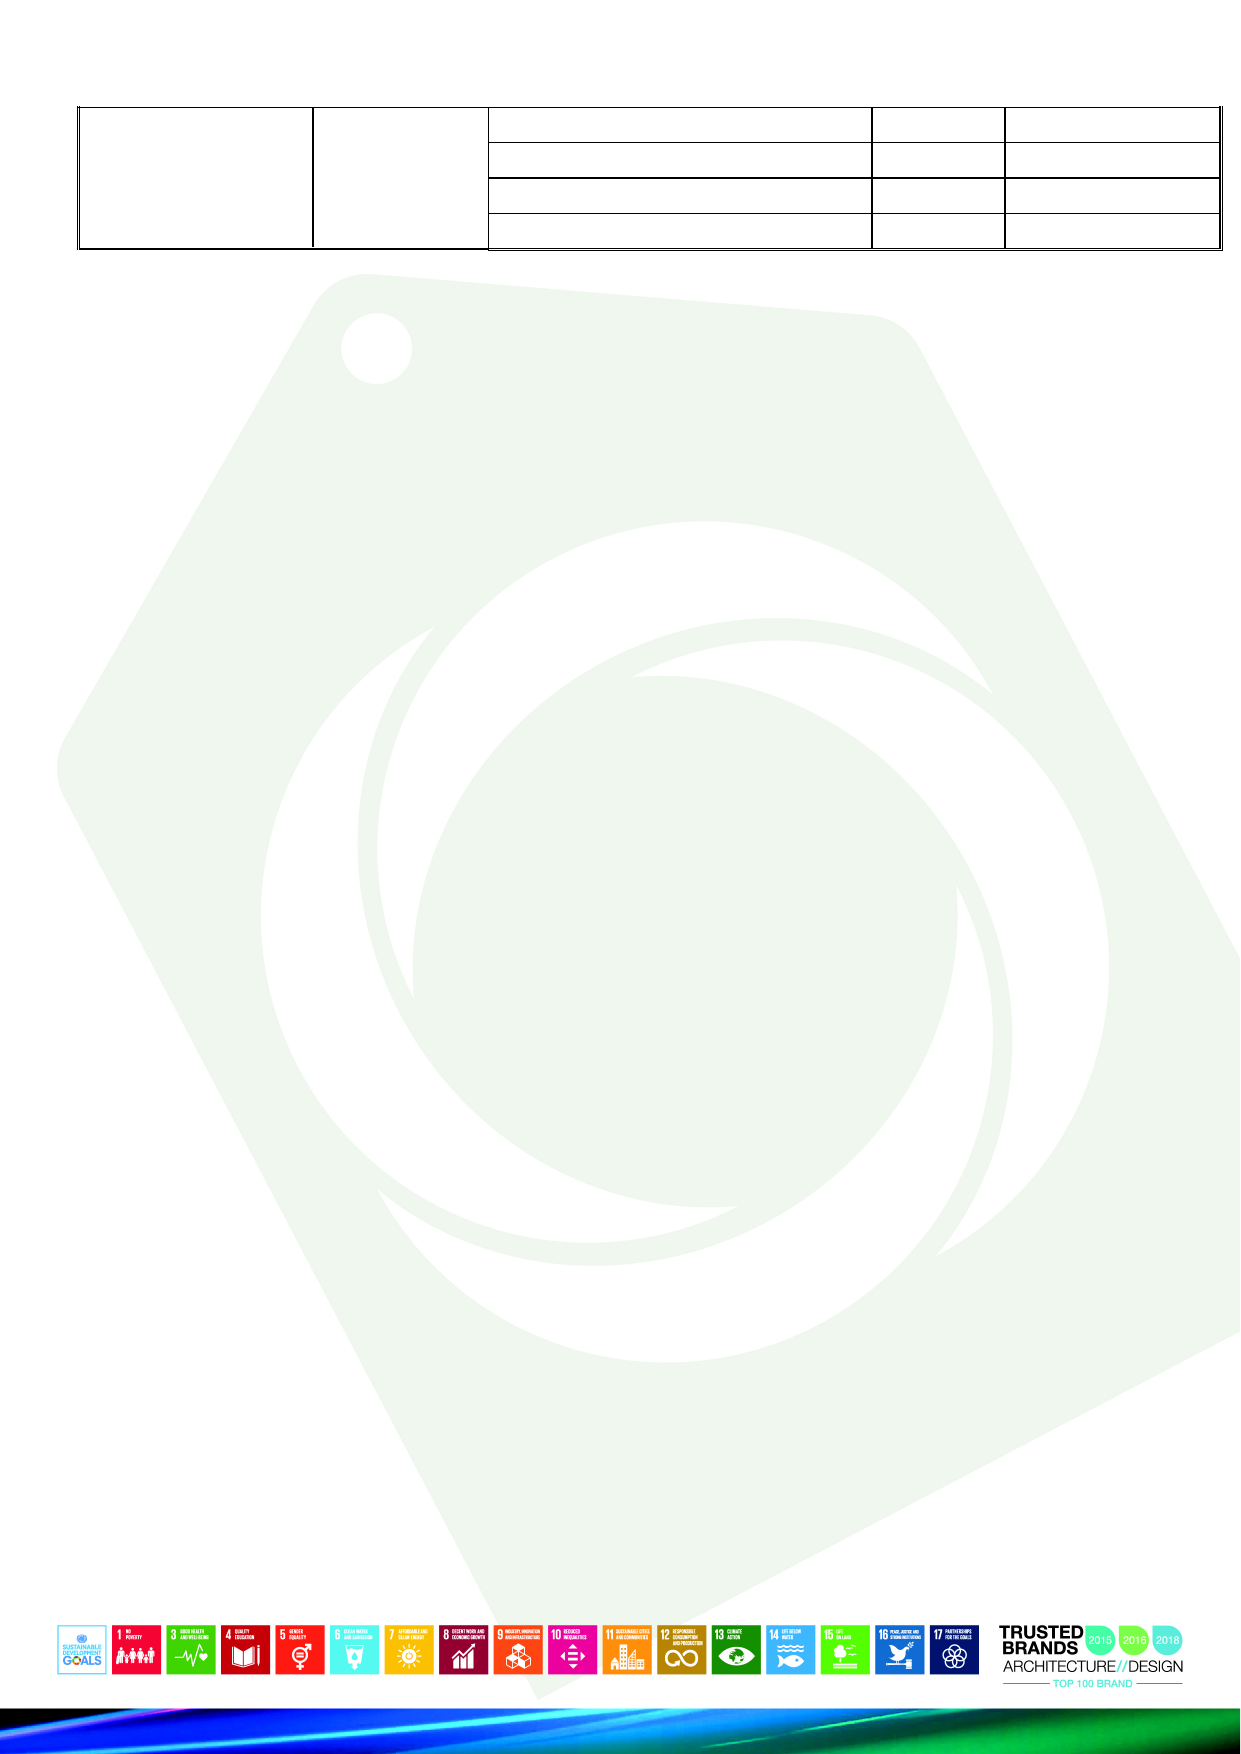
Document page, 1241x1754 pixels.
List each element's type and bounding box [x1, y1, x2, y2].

table_cell [873, 108, 1004, 142]
table_cell [489, 143, 871, 177]
table_cell [873, 179, 1004, 213]
table_cell [1006, 179, 1219, 213]
table_cell [489, 108, 871, 142]
table_cell [1006, 214, 1219, 248]
table_cell [489, 179, 871, 213]
table_cell [873, 143, 1004, 177]
picture [0, 0, 1241, 1754]
table_cell [1006, 143, 1219, 177]
table_cell [489, 214, 871, 248]
table_cell [1006, 108, 1219, 142]
table_cell [873, 214, 1004, 248]
